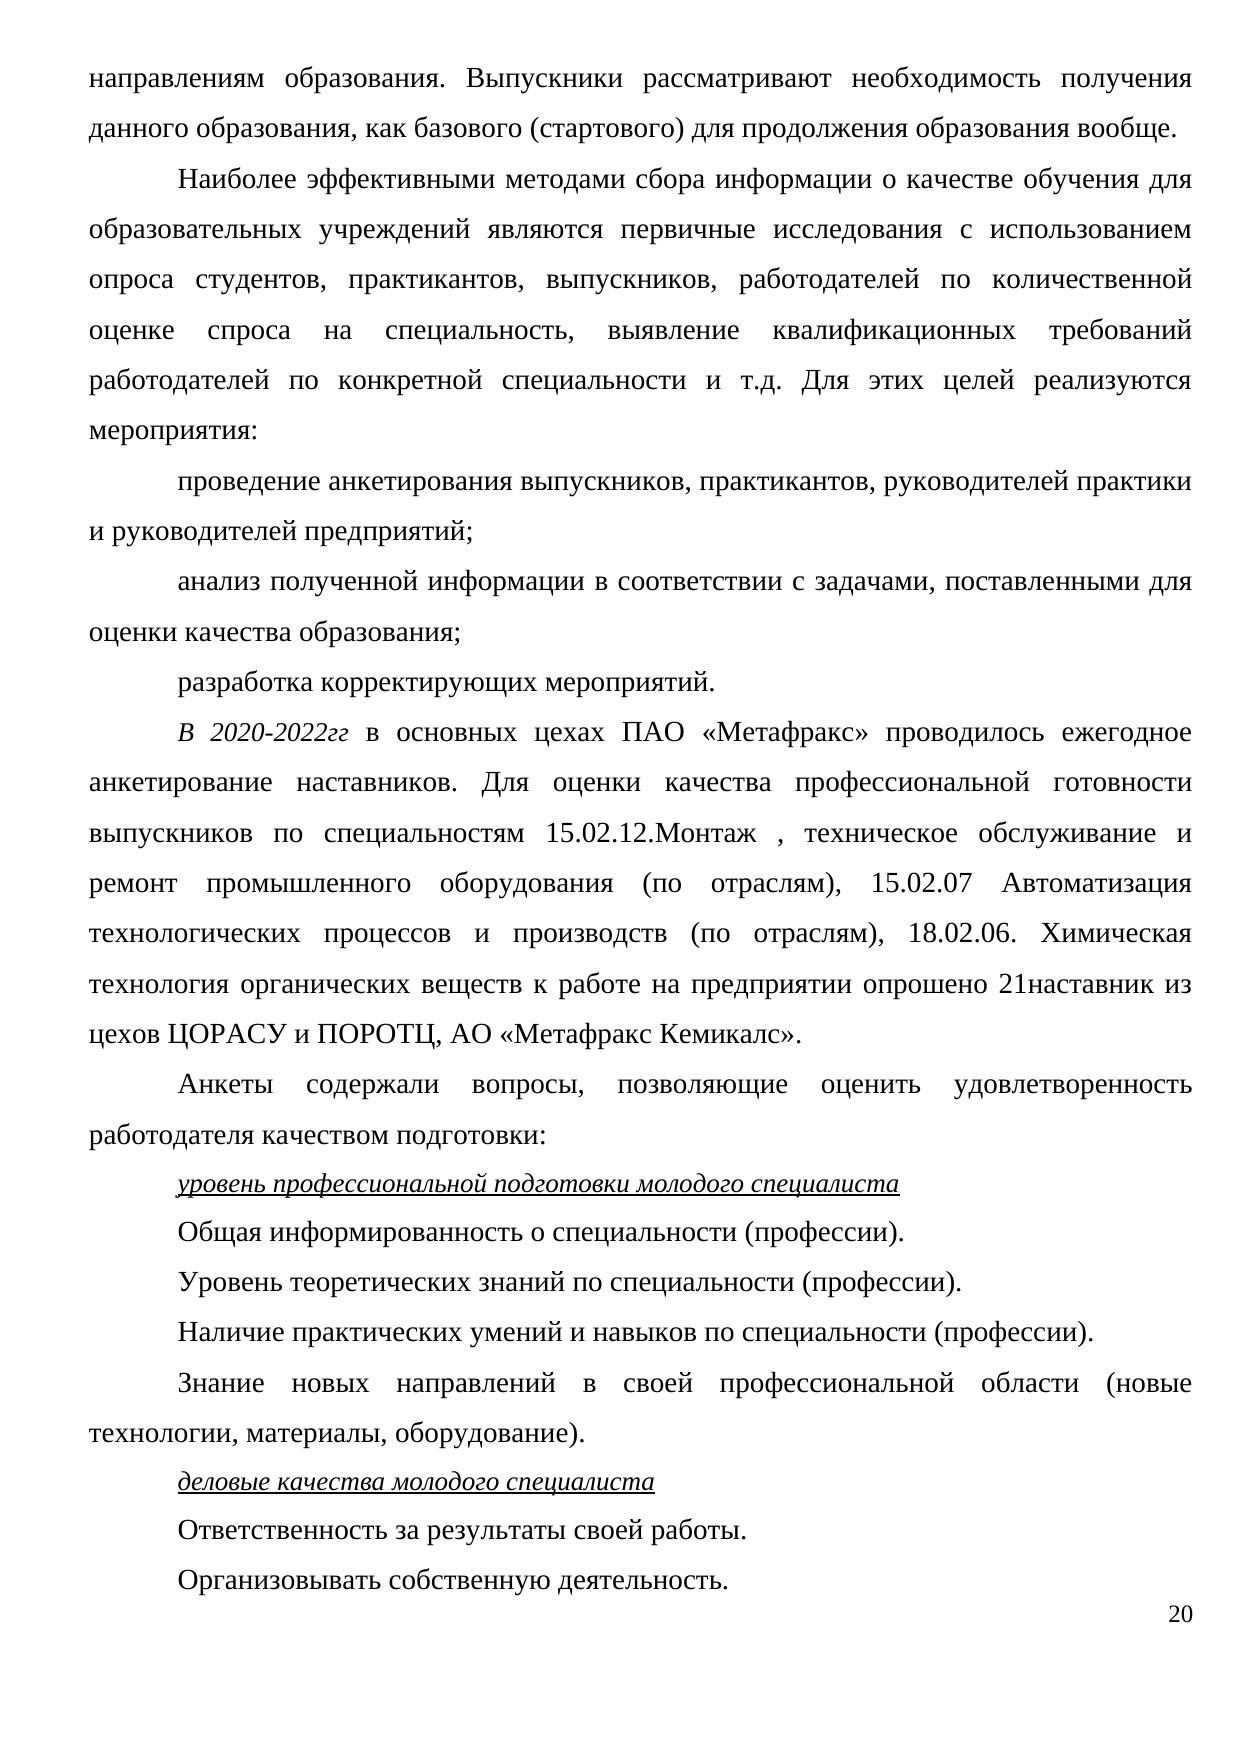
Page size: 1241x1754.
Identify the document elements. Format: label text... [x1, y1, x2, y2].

text Организовывать собственную деятельность. [89, 1562, 1193, 1596]
text деловые качества молодого специалиста [89, 1465, 1193, 1496]
text Наиболее эффективными методами сбора информации о качестве обучения для образовательных учреждений являются первичные исследования с использованием опроса студентов, практикантов, выпускников, работодателей по количественной оценке спроса на специальность, выявление квалификационных требований работодателей по конкретной специальности и т.д. Для этих целей реализуются мероприятия: [89, 161, 1193, 446]
text проведение анкетирования выпускников, практикантов, руководителей практики и руководителей предприятий; [89, 463, 1193, 547]
text разработка корректирующих мероприятий. [89, 664, 1193, 697]
text Наличие практических умений и навыков по специальности (профессии). [89, 1314, 1193, 1348]
text В 2020-2022гг в основных цехах ПАО «Метафракс» проводилось ежегодное анкетирование наставников. Для оценки качества профессиональной готовности выпускников по специальностям 15.02.12.Монтаж , техническое обслуживание и ремонт промышленного оборудования (по отраслям), 15.02.07 Автоматизация технологических процессов и производств (по отраслям), 18.02.06. Химическая технология органических веществ к работе на предприятии опрошено 21наставник из цехов ЦОРАСУ и ПОРОТЦ, АО «Метафракс Кемикалс». [89, 714, 1193, 1050]
text Ответственность за результаты своей работы. [89, 1512, 1193, 1546]
text Анкеты содержали вопросы, позволяющие оценить удовлетворенность работодателя качеством подготовки: [89, 1066, 1193, 1150]
text уровень профессиональной подготовки молодого специалиста [89, 1167, 1193, 1198]
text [89, 60, 1193, 144]
text Уровень теоретических знаний по специальности (профессии). [89, 1264, 1193, 1298]
text Знание новых направлений в своей профессиональной области (новые технологии, материалы, оборудование). [89, 1365, 1193, 1448]
text Общая информированность о специальности (профессии). [89, 1214, 1193, 1247]
text анализ полученной информации в соответствии с задачами, поставленными для оценки качества образования; [89, 563, 1193, 647]
